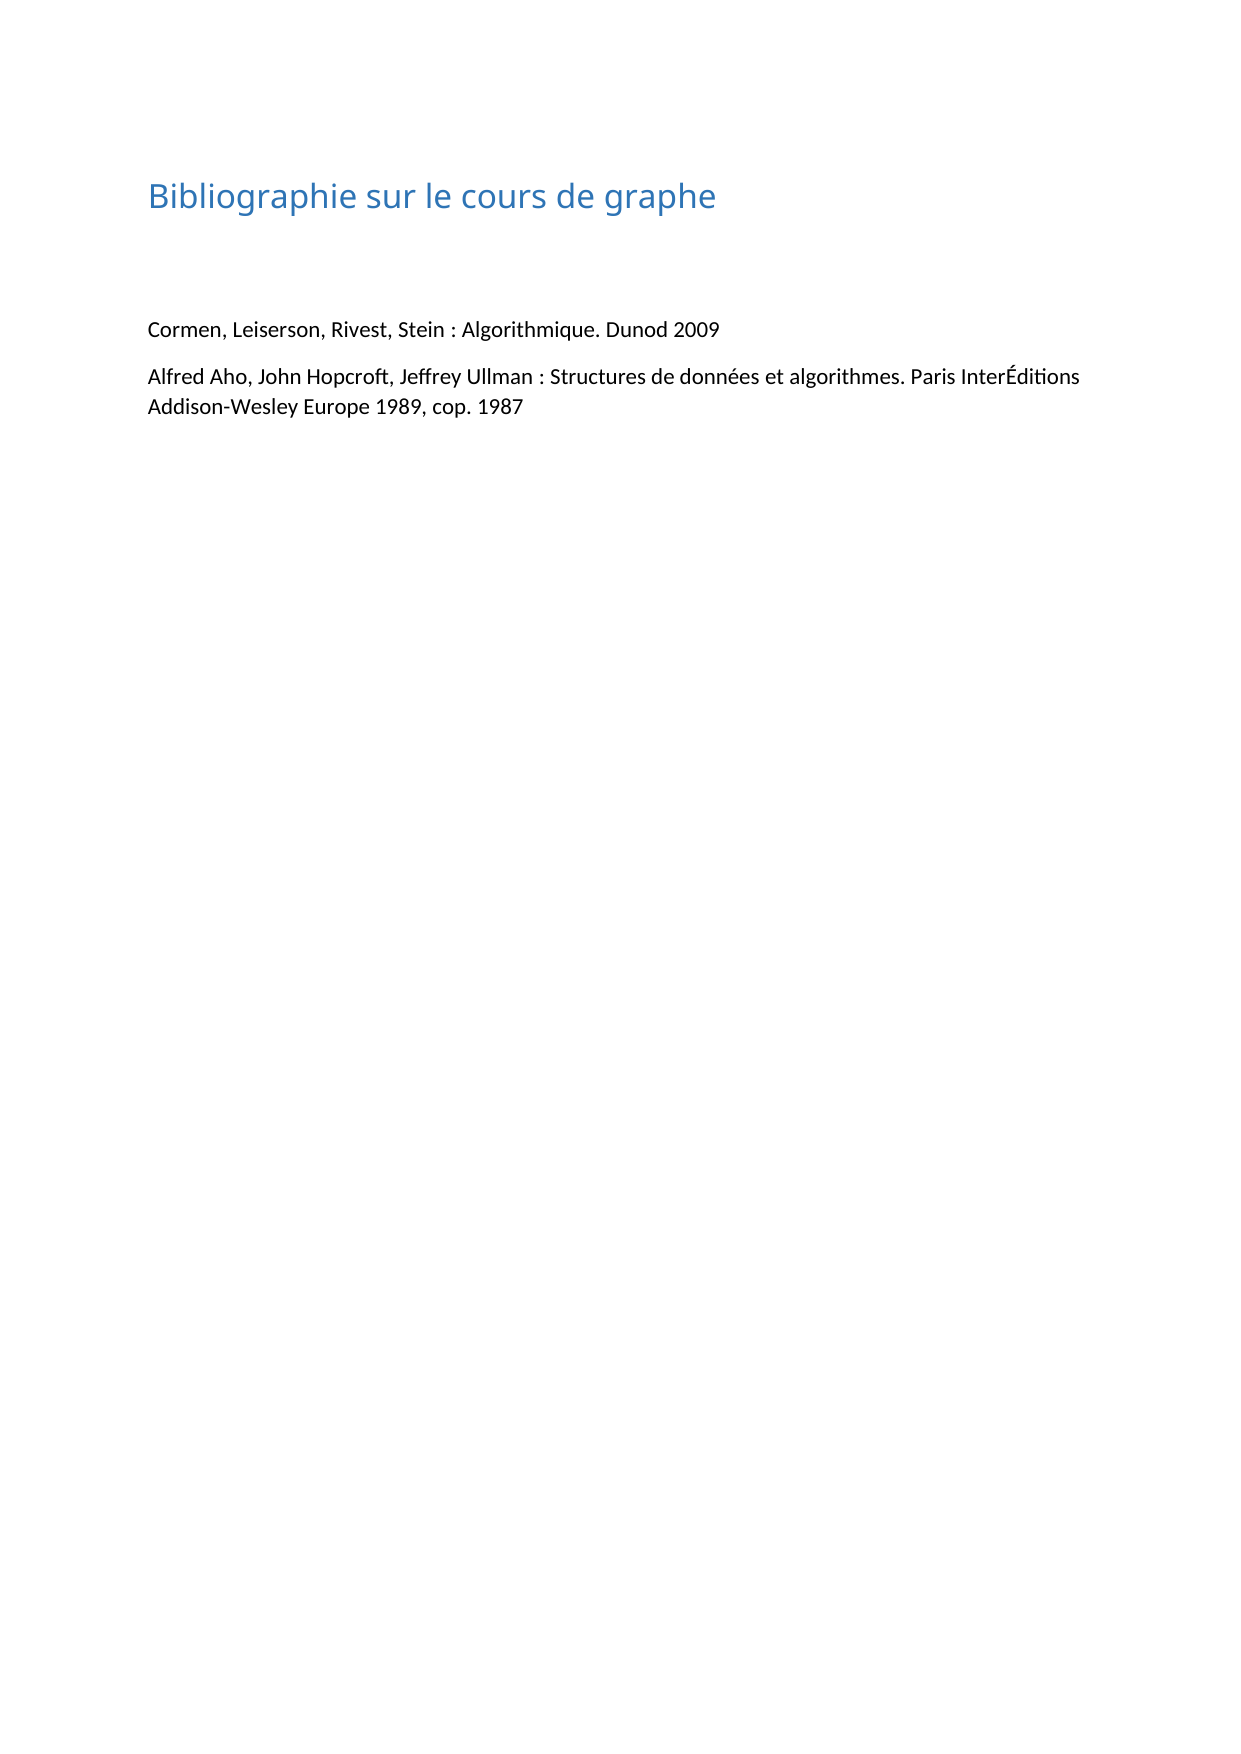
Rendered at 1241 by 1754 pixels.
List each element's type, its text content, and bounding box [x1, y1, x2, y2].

text Alfred Aho, John Hopcroft, Jeffrey Ullman : Structures de données et algorithmes. Paris InterÉditions Addison-Wesley Europe 1989, cop. 1987 [148, 362, 1093, 420]
subtitle Bibliographie sur le cours de graphe [148, 173, 1093, 218]
text Cormen, Leiserson, Rivest, Stein : Algorithmique. Dunod 2009 [148, 315, 1093, 343]
